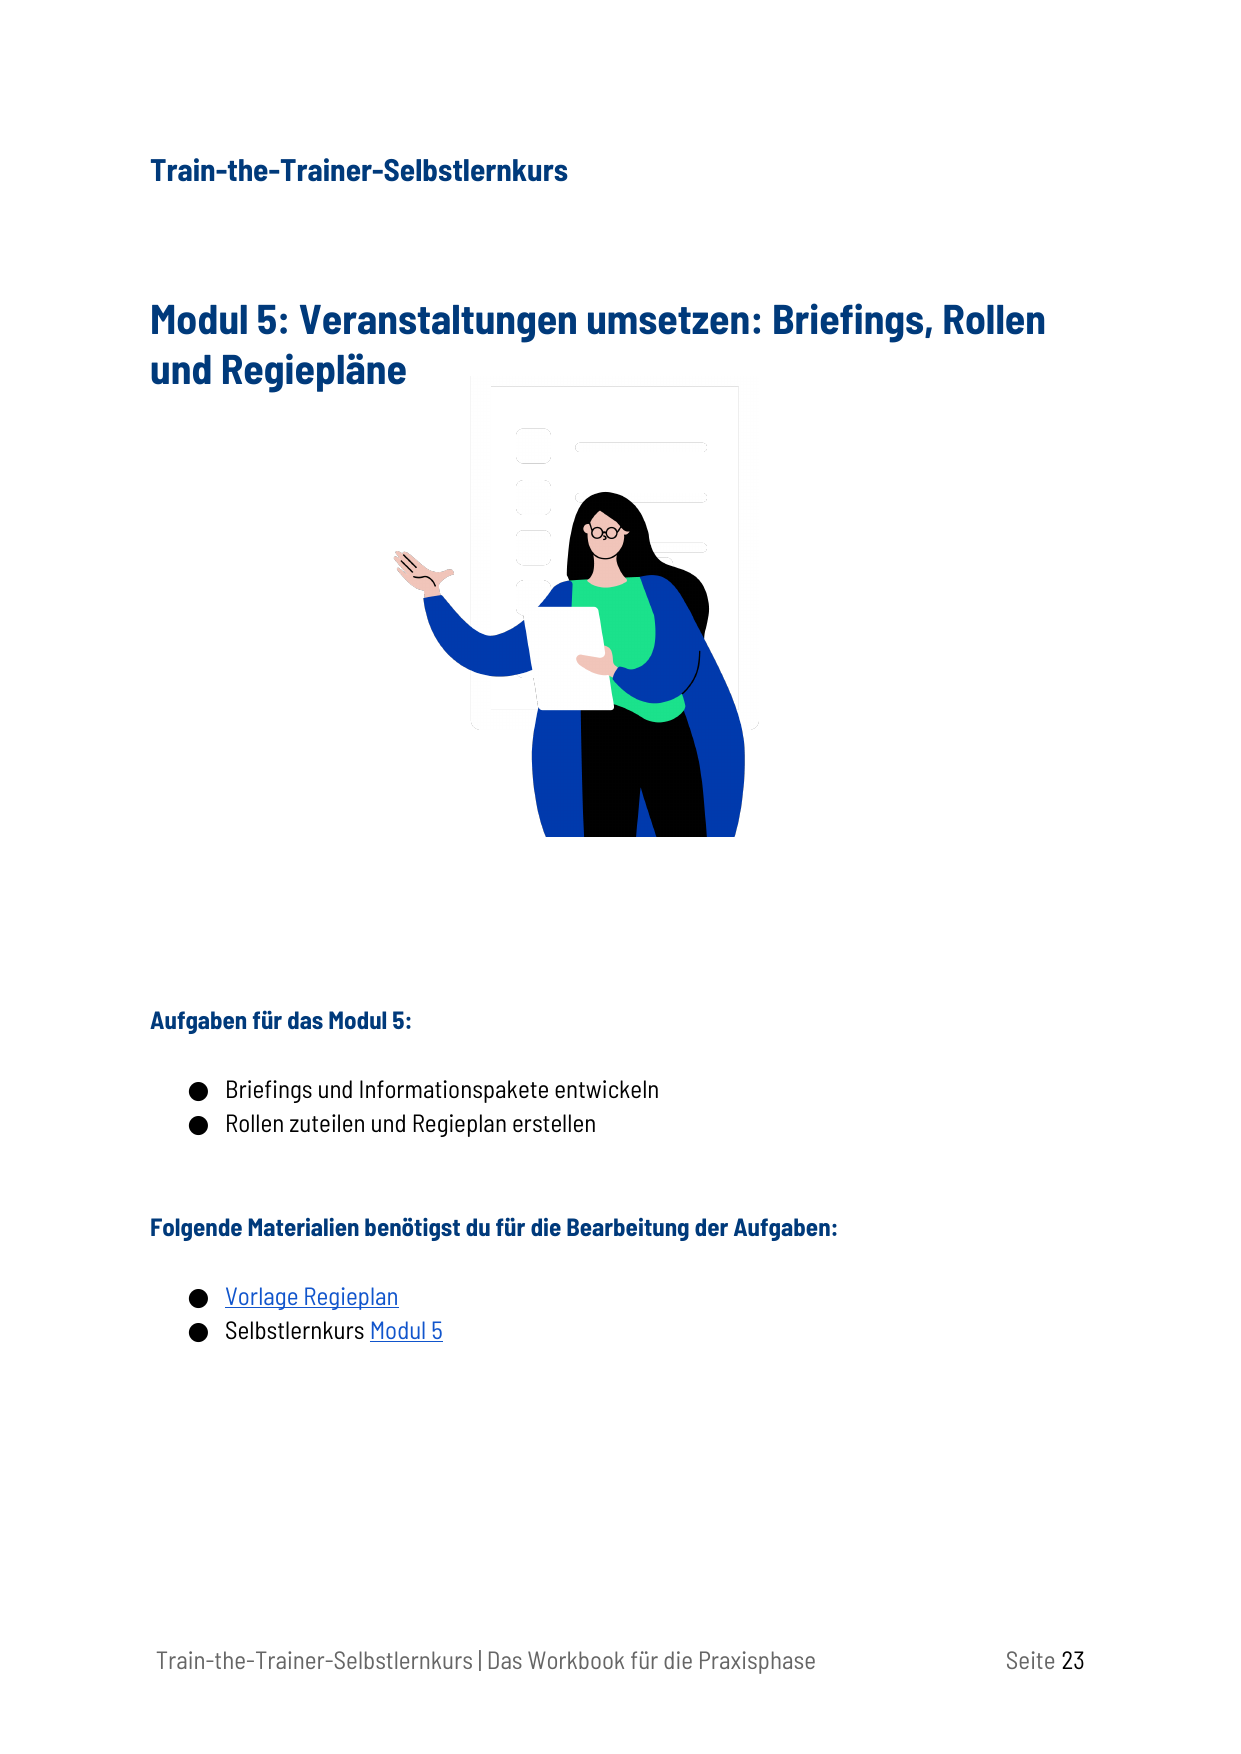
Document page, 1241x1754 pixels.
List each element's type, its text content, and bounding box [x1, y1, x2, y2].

list Vorlage Regieplan [187, 1280, 1090, 1310]
text Folgende Materialien benötigst du für die Bearbeitung der Aufgaben: [150, 1211, 1090, 1241]
list Briefings und Informationspakete entwickeln [187, 1073, 1090, 1103]
picture [368, 376, 856, 837]
subtitle Modul 5: Veranstaltungen umsetzen: Briefings, Rollen und Regiepläne [150, 293, 1090, 393]
list Selbstlernkurs Modul 5 [187, 1314, 1090, 1344]
list Rollen zuteilen und Regieplan erstellen [187, 1108, 1090, 1138]
text Aufgaben für das Modul 5: [150, 1004, 1090, 1034]
text Train-the-Trainer-Selbstlernkurs [150, 150, 1090, 187]
